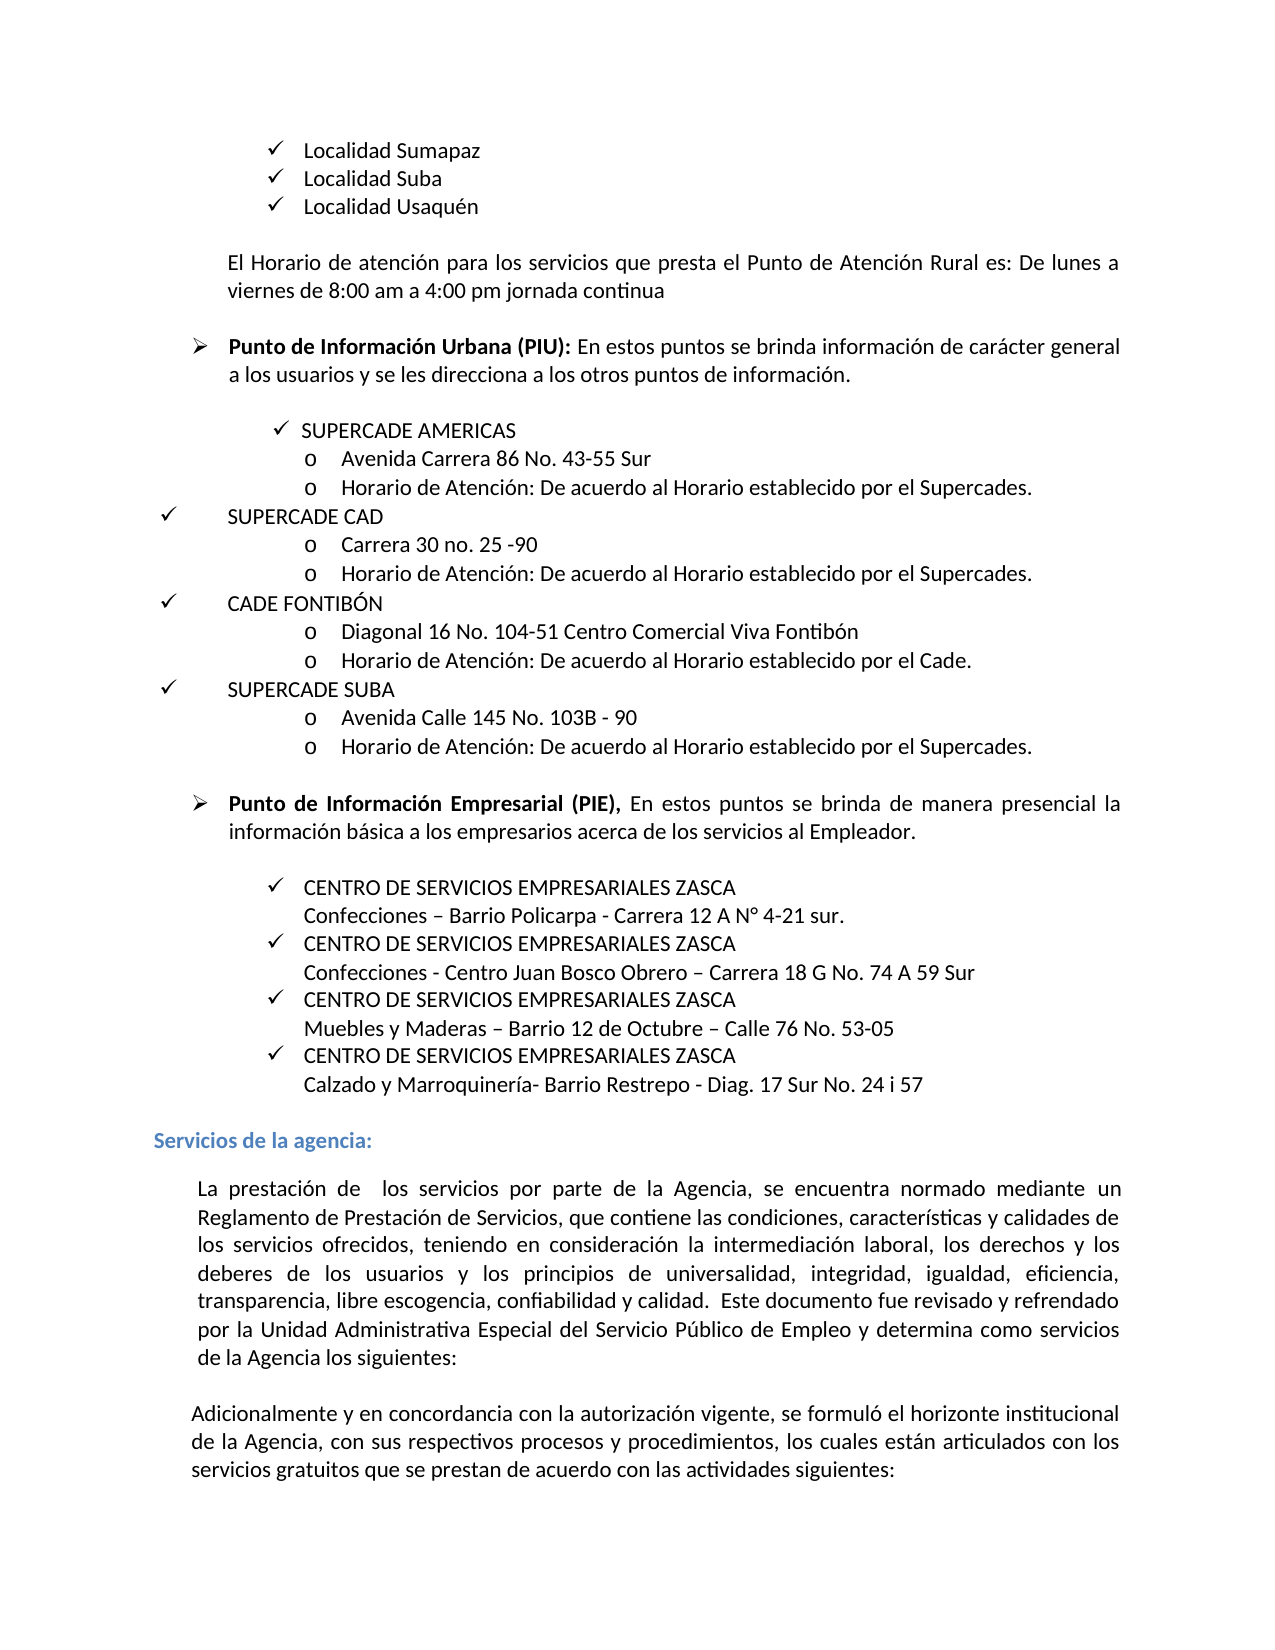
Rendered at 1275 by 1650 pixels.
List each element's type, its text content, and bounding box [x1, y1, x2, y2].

list Horario de Atención: De acuerdo al Horario establecido por el Supercades. [303, 559, 1121, 589]
list Horario de Atención: De acuerdo al Horario establecido por el Supercades. [303, 732, 1121, 761]
list CADE FONTIBÓN [153, 589, 1121, 617]
list CENTRO DE SERVICIOS EMPRESARIALES ZASCA [266, 986, 1121, 1014]
list SUPERCADE CAD [153, 502, 1121, 530]
list SUPERCADE SUBA [153, 675, 1121, 703]
list Punto de Información Urbana (PIU): En estos puntos se brinda información de carácter general a los usuarios y se les direcciona a los otros puntos de información. [191, 332, 1121, 388]
list CENTRO DE SERVICIOS EMPRESARIALES ZASCA [266, 1042, 1121, 1070]
list SUPERCADE AMERICAS [272, 416, 1121, 444]
list CENTRO DE SERVICIOS EMPRESARIALES ZASCA [266, 929, 1121, 958]
list Localidad Usaquén [266, 192, 1121, 220]
list CENTRO DE SERVICIOS EMPRESARIALES ZASCA [266, 873, 1121, 902]
text Muebles y Maderas – Barrio 12 de Octubre – Calle 76 No. 53-05 [303, 1014, 1121, 1042]
list Punto de Información Empresarial (PIE), En estos puntos se brinda de manera presencial la información básica a los empresarios acerca de los servicios al Empleador. [191, 789, 1121, 846]
text Servicios de la agencia: [153, 1126, 1121, 1154]
list Horario de Atención: De acuerdo al Horario establecido por el Supercades. [303, 473, 1121, 502]
list Carrera 30 no. 25 -90 [303, 530, 1121, 559]
list Localidad Suba [266, 164, 1121, 192]
text Confecciones - Centro Juan Bosco Obrero – Carrera 18 G No. 74 A 59 Sur [303, 958, 1121, 986]
list Avenida Calle 145 No. 103B - 90 [303, 703, 1121, 732]
text Calzado y Marroquinería- Barrio Restrepo - Diag. 17 Sur No. 24 i 57 [303, 1070, 1121, 1098]
text La prestación de los servicios por parte de la Agencia, se encuentra normado mediante un Reglamento de Prestación de Servicios, que contiene las condiciones, características y calidades de los servicios ofrecidos, teniendo en consideración la intermediación laboral, los derechos y los deberes de los usuarios y los principios de universalidad, integridad, igualdad, eficiencia, transparencia, libre escogencia, confiabilidad y calidad. Este documento fue revisado y refrendado por la Unidad Administrativa Especial del Servicio Público de Empleo y determina como servicios de la Agencia los siguientes: [197, 1174, 1121, 1371]
text Confecciones – Barrio Policarpa - Carrera 12 A N° 4-21 sur. [303, 902, 1121, 929]
list Localidad Sumapaz [266, 136, 1121, 164]
text Adicionalmente y en concordancia con la autorización vigente, se formuló el horizonte institucional de la Agencia, con sus respectivos procesos y procedimientos, los cuales están articulados con los servicios gratuitos que se prestan de acuerdo con las actividades siguientes: [191, 1399, 1121, 1483]
text El Horario de atención para los servicios que presta el Punto de Atención Rural es: De lunes a viernes de 8:00 am a 4:00 pm jornada continua [227, 248, 1121, 304]
list Diagonal 16 No. 104-51 Centro Comercial Viva Fontibón [303, 617, 1121, 646]
list Avenida Carrera 86 No. 43-55 Sur [303, 444, 1121, 473]
list Horario de Atención: De acuerdo al Horario establecido por el Cade. [303, 646, 1121, 675]
